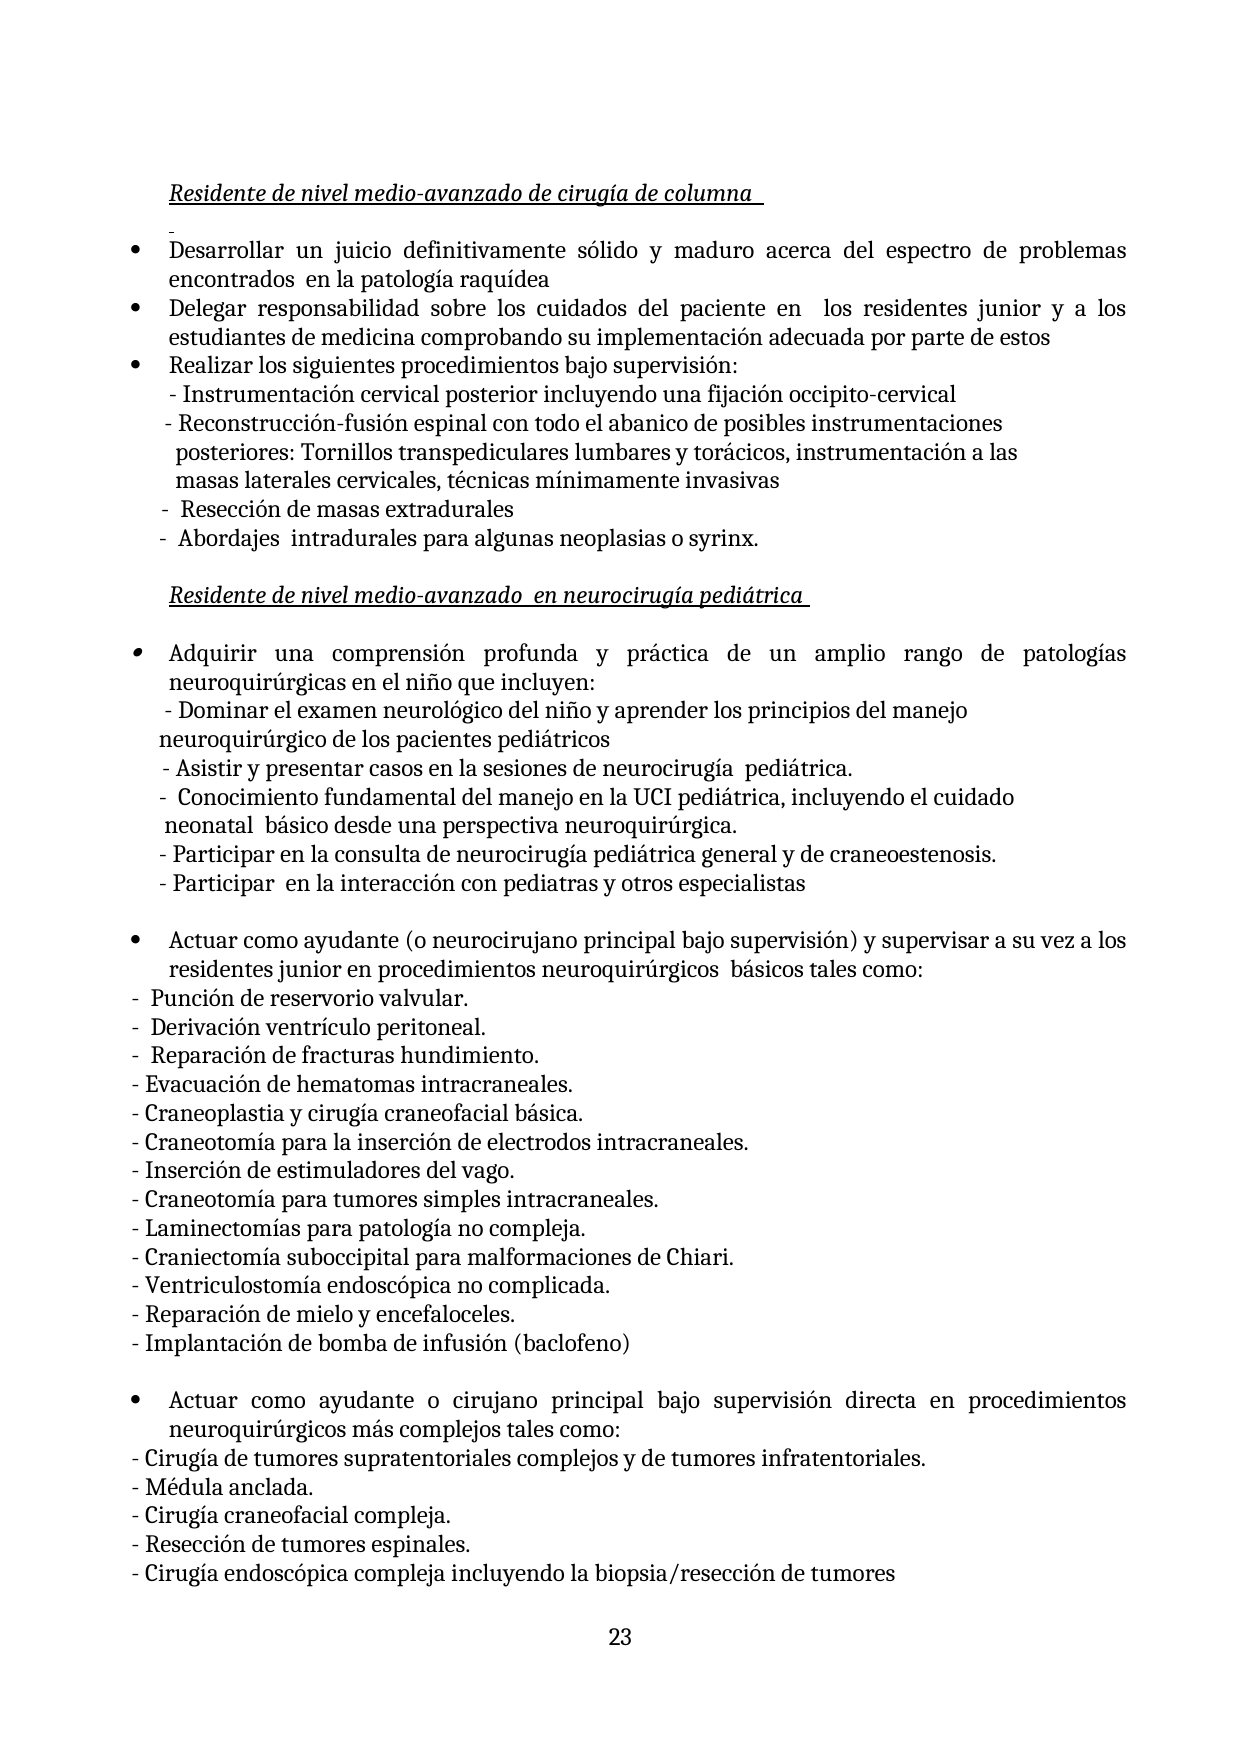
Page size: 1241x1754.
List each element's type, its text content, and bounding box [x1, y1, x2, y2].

list neuroquirúrgico de los pacientes pediátricos [131, 725, 1128, 754]
list - Reconstrucción-fusión espinal con todo el abanico de posibles instrumentaciones [131, 409, 1128, 437]
list - Reparación de fracturas hundimiento. [131, 1041, 1128, 1070]
list Actuar como ayudante (o neurocirujano principal bajo supervisión) y supervisar a su vez a los residentes junior en procedimientos neuroquirúrgicos básicos tales como: [131, 926, 1128, 984]
list - Asistir y presentar casos en la sesiones de neurocirugía pediátrica. [112, 754, 1128, 782]
list - Laminectomías para patología no compleja. [131, 1214, 1128, 1242]
list - Craneotomía para tumores simples intracraneales. [131, 1185, 1128, 1214]
list - Craniectomía suboccipital para malformaciones de Chiari. [131, 1242, 1128, 1271]
list Actuar como ayudante o cirujano principal bajo supervisión directa en procedimientos neuroquirúrgicos más complejos tales como: [131, 1386, 1128, 1444]
list - Punción de reservorio valvular. [131, 984, 1128, 1012]
list posteriores: Tornillos transpediculares lumbares y torácicos, instrumentación a las [131, 437, 1128, 466]
list - Resección de masas extradurales [150, 495, 1128, 524]
list Delegar responsabilidad sobre los cuidados del paciente en los residentes junior y a los estudiantes de medicina comprobando su implementación adecuada por parte de estos [131, 294, 1128, 351]
list - Participar en la interacción con pediatras y otros especialistas [131, 869, 1128, 897]
list Residente de nivel medio-avanzado de cirugía de columna [169, 179, 1128, 207]
list - Médula anclada. [131, 1472, 1128, 1501]
list - Inserción de estimuladores del vago. [131, 1156, 1128, 1185]
list - Implantación de bomba de infusión (baclofeno) [131, 1329, 1128, 1357]
list Residente de nivel medio-avanzado en neurocirugía pediátrica [169, 581, 1128, 610]
list Desarrollar un juicio definitivamente sólido y maduro acerca del espectro de problemas encontrados en la patología raquídea [131, 236, 1128, 294]
list - Dominar el examen neurológico del niño y aprender los principios del manejo [131, 696, 1128, 725]
list neonatal básico desde una perspectiva neuroquirúrgica. [131, 811, 1128, 840]
list Realizar los siguientes procedimientos bajo supervisión: [131, 351, 1128, 380]
list - Conocimiento fundamental del manejo en la UCI pediátrica, incluyendo el cuidado [131, 782, 1128, 811]
list - Cirugía de tumores supratentoriales complejos y de tumores infratentoriales. [131, 1444, 1128, 1472]
list Adquirir una comprensión profunda y práctica de un amplio rango de patologías neuroquirúrgicas en el niño que incluyen: [131, 639, 1128, 696]
list masas laterales cervicales, técnicas mínimamente invasivas [131, 466, 1128, 495]
list - Reparación de mielo y encefaloceles. [131, 1300, 1128, 1329]
list - Resección de tumores espinales. [131, 1530, 1128, 1559]
list - Participar en la consulta de neurocirugía pediátrica general y de craneoestenosis. [131, 840, 1128, 869]
list - Derivación ventrículo peritoneal. [131, 1012, 1128, 1041]
list - Craneotomía para la inserción de electrodos intracraneales. [131, 1127, 1128, 1156]
list - Craneoplastia y cirugía craneofacial básica. [131, 1099, 1128, 1127]
list - Evacuación de hematomas intracraneales. [131, 1070, 1128, 1099]
list - Cirugía endoscópica compleja incluyendo la biopsia/resección de tumores [131, 1559, 1128, 1587]
list - Cirugía craneofacial compleja. [131, 1501, 1128, 1530]
list - Abordajes intradurales para algunas neoplasias o syrinx. [131, 524, 1128, 552]
list - Instrumentación cervical posterior incluyendo una fijación occipito-cervical [169, 380, 1128, 409]
list - Ventriculostomía endoscópica no complicada. [131, 1271, 1128, 1300]
